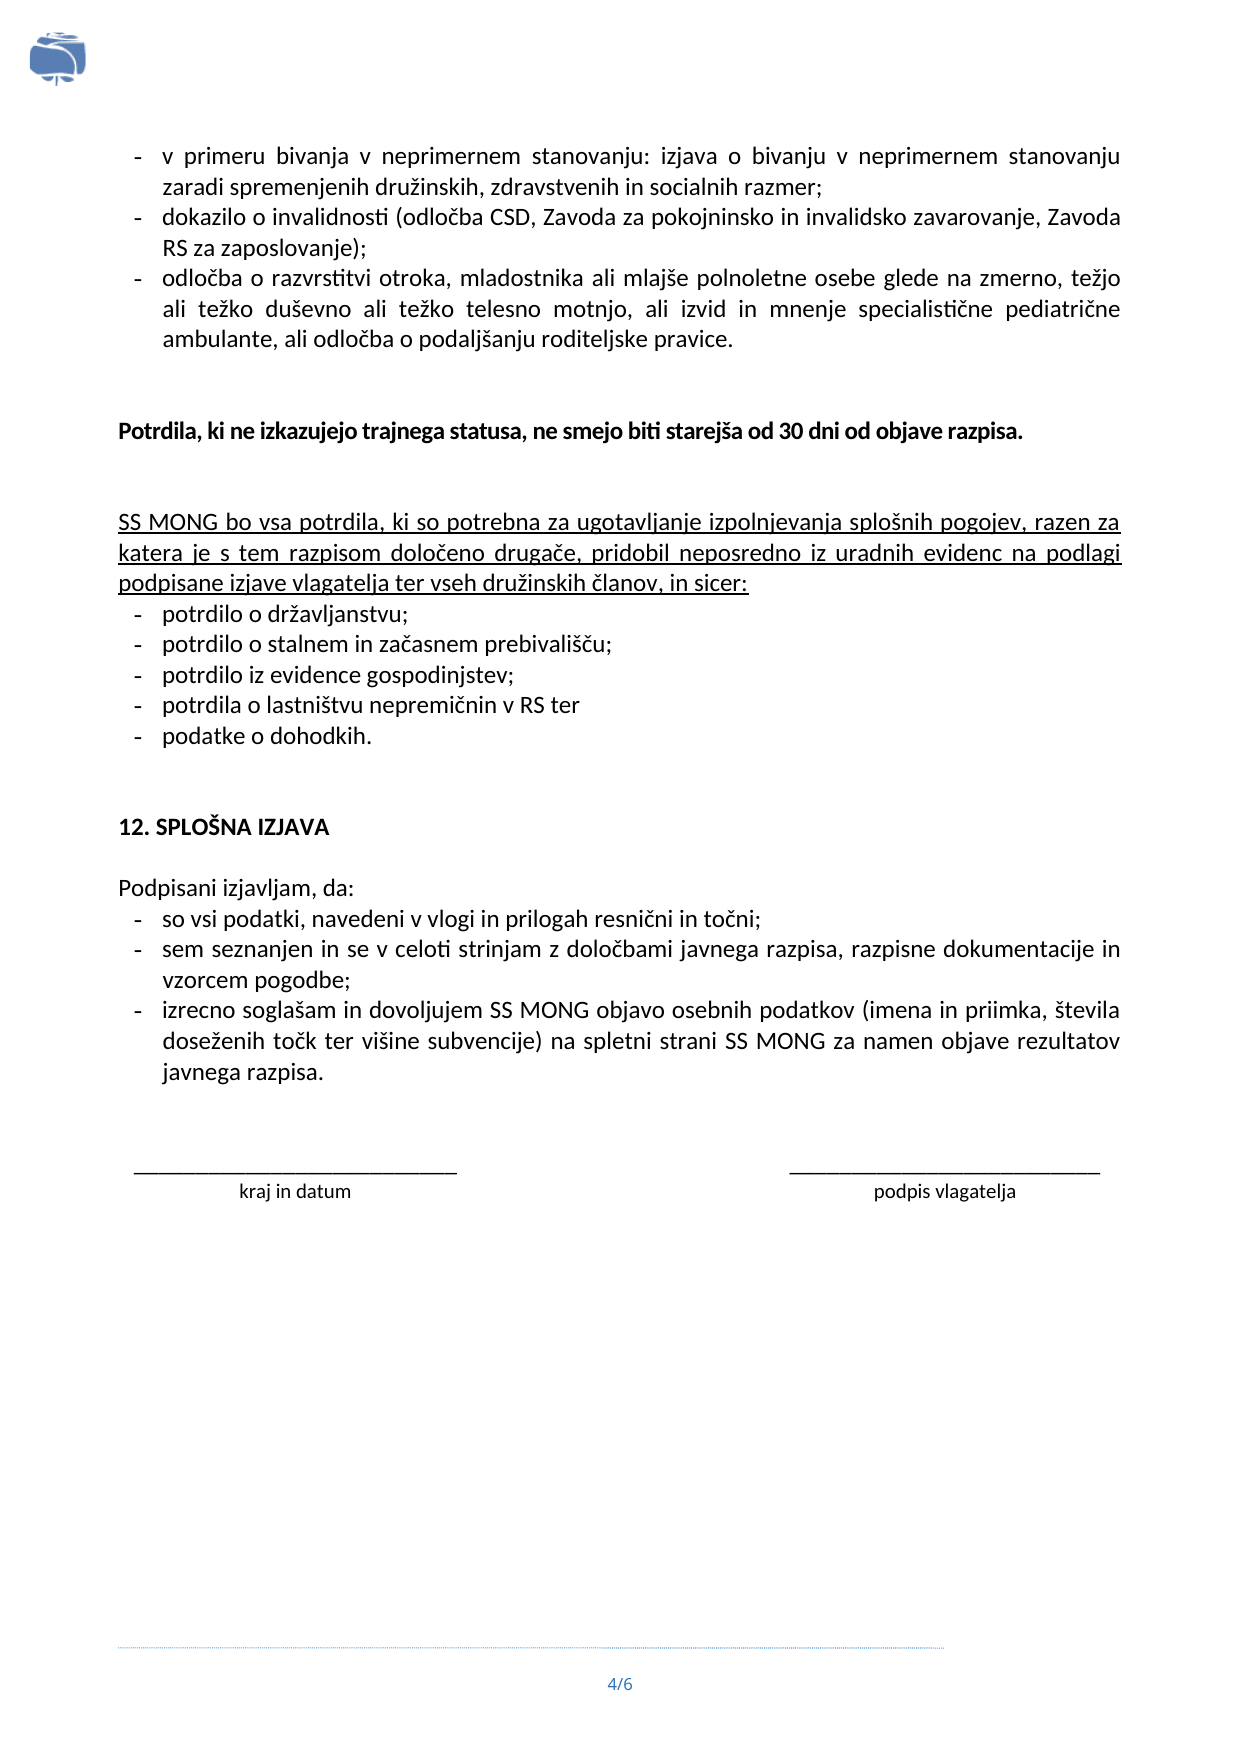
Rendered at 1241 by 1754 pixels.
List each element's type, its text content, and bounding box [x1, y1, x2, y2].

text Podpisani izjavljam, da: [118, 873, 1122, 903]
text SS MONG bo vsa potrdila, ki so potrebna za ugotavljanje izpolnjevanja splošnih pogojev, razen za katera je s tem razpisom določeno drugače, pridobil neposredno iz uradnih evidenc na podlagi podpisane izjave vlagatelja ter vseh družinskih članov, in sicer: [118, 506, 1122, 563]
text 12. SPLOŠNA IZJAVA [118, 812, 1122, 842]
list potrdila o lastništvu nepremičnin v RS ter [133, 689, 1122, 720]
list dokazilo o invalidnosti (odločba CSD, Zavoda za pokojninsko in invalidsko zavarovanje, Zavoda RS za zaposlovanje); [133, 201, 1122, 262]
list v primeru bivanja v neprimernem stanovanju: izjava o bivanju v neprimernem stanovanju zaradi spremenjenih družinskih, zdravstvenih in socialnih razmer; [133, 140, 1122, 201]
list odločba o razvrstitvi otroka, mladostnika ali mlajše polnoletne osebe glede na zmerno, težjo ali težko duševno ali težko telesno motnjo, ali izvid in mnenje specialistične pediatrične ambulante, ali odločba o podaljšanju roditeljske pravice. [133, 262, 1122, 354]
list sem seznanjen in se v celoti strinjam z določbami javnega razpisa, razpisne dokumentacije in vzorcem pogodbe; [133, 934, 1122, 995]
picture [29, 32, 91, 89]
list so vsi podatki, navedeni v vlogi in prilogah resnični in točni; [133, 903, 1122, 934]
text Potrdila, ki ne izkazujejo trajnega statusa, ne smejo biti starejša od 30 dni od objave razpisa. [118, 415, 1122, 445]
list potrdilo o stalnem in začasnem prebivališču; [133, 628, 1122, 659]
list podatke o dohodkih. [133, 720, 1122, 751]
text kraj in datum podpis vlagatelja [118, 1178, 1122, 1203]
list potrdilo o državljanstvu; [133, 598, 1122, 628]
list izrecno soglašam in dovoljujem SS MONG objavo osebnih podatkov (imena in priimka, števila doseženih točk ter višine subvencije) na spletni strani SS MONG za namen objave rezultatov javnega razpisa. [133, 995, 1122, 1086]
text __________________________ _________________________ [118, 1147, 1122, 1178]
text SS MONG bo vsa potrdila, ki so potrebna za ugotavljanje izpolnjevanja splošnih pogojev, razen za katera je s tem razpisom določeno drugače, pridobil neposredno iz uradnih evidenc na podlagi podpisane izjave vlagatelja ter vseh družinskih članov, in sicer: [118, 565, 1122, 598]
list potrdilo iz evidence gospodinjstev; [133, 659, 1122, 689]
